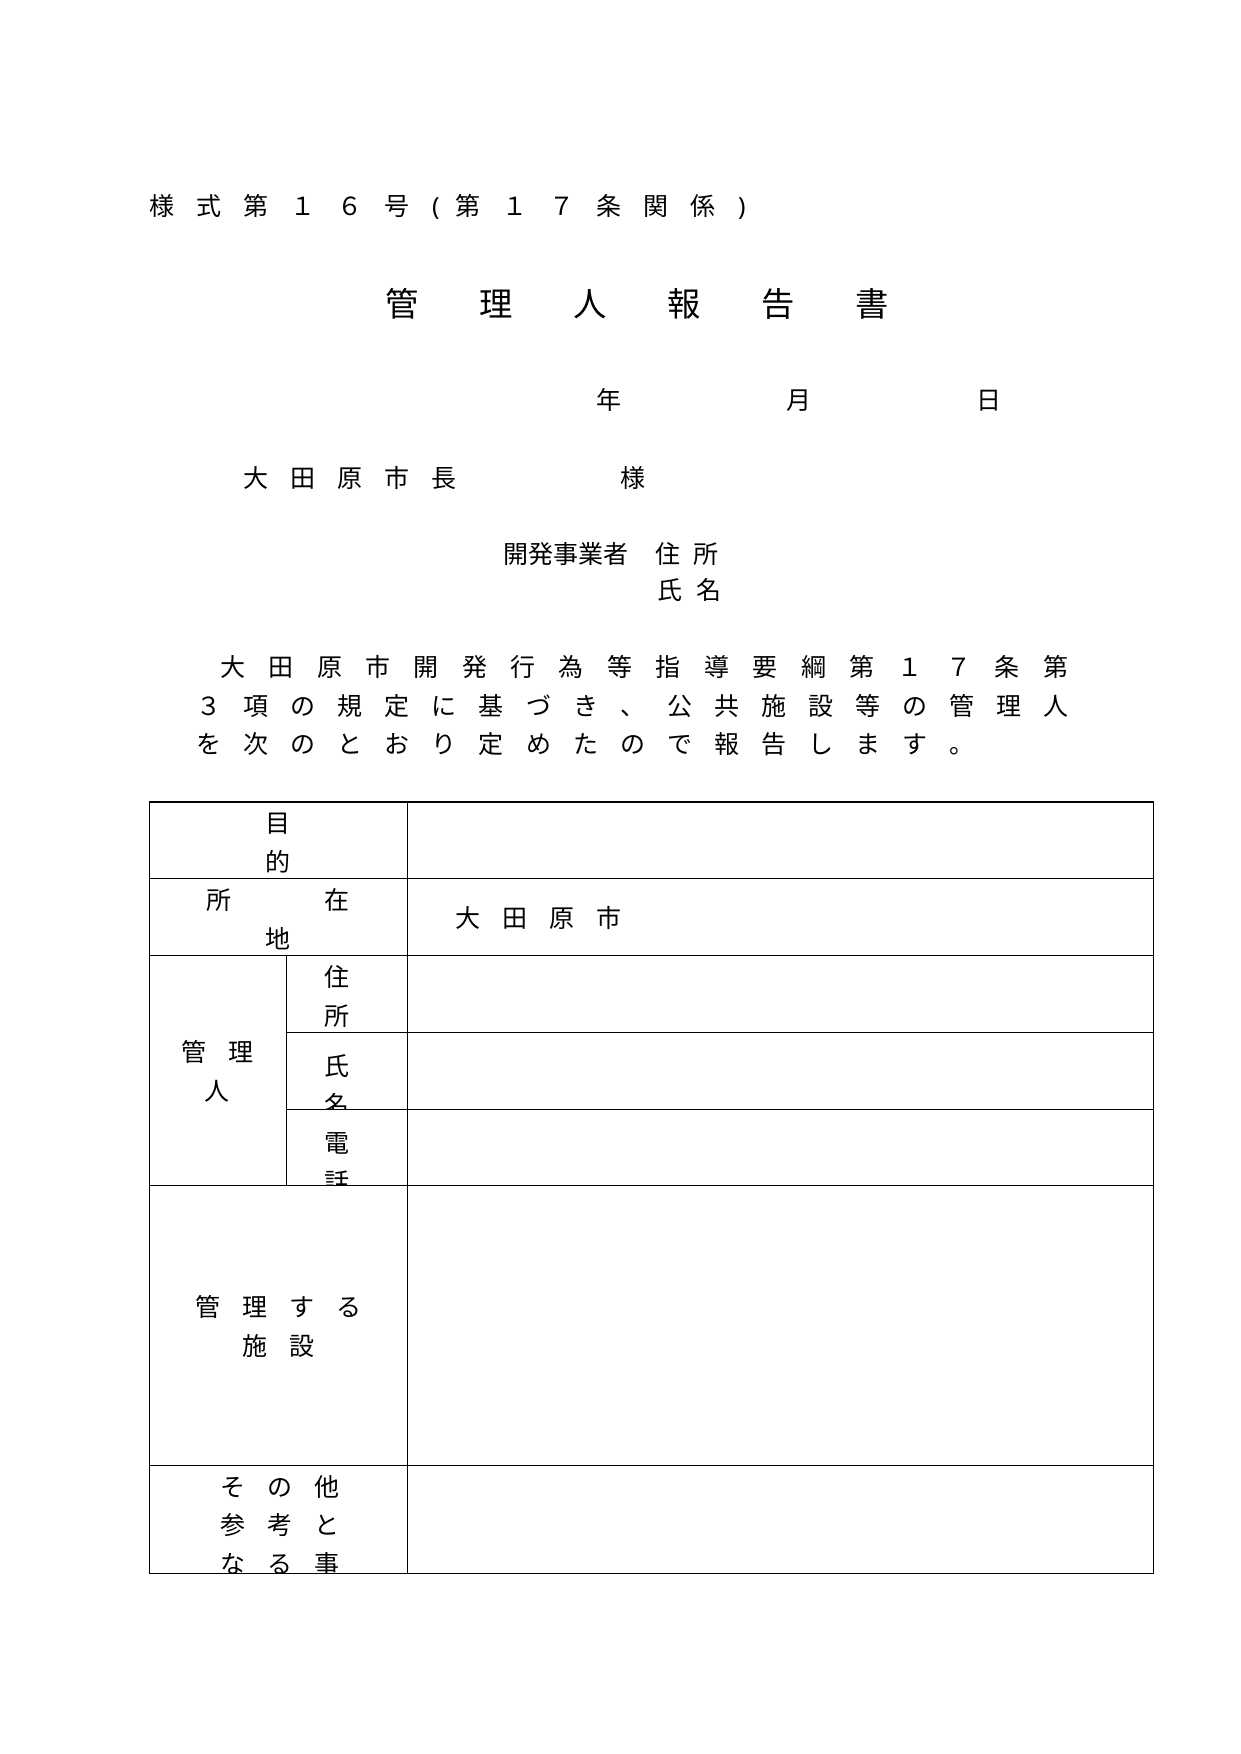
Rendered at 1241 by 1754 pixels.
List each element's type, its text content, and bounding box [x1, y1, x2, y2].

table_cell 大田原市 [408, 879, 1153, 955]
table_cell 電 話 [287, 1110, 407, 1185]
table_cell 所 在 地 [150, 879, 407, 955]
text 管 理 人 報 告 書 [149, 263, 1091, 340]
text 氏 名 [149, 571, 1091, 607]
text 年 月 日 [149, 379, 1091, 418]
table_cell その他参考と なる事項 [150, 1466, 407, 1573]
table_cell 管理人 [150, 956, 286, 1185]
table_cell [408, 1033, 1153, 1108]
text 様式第１６号(第１７条関係) [149, 185, 1091, 224]
text 大田原市開発行為等指導要綱第１７条第３項の規定に基づき、公共施設等の管理人を次のとおり定めたので報告します。 [181, 646, 1091, 762]
table_cell 管理する施設 [150, 1186, 407, 1465]
text 大田原市長 様 [149, 457, 1091, 496]
text 開発事業者 住 所 [149, 534, 1091, 571]
table_header 目 的 [150, 803, 407, 878]
table_cell 住 所 [287, 956, 407, 1032]
table_cell [408, 1186, 1153, 1465]
table_cell [408, 1466, 1153, 1573]
table_header [408, 803, 1153, 878]
table_cell [408, 956, 1153, 1032]
table_cell [408, 1110, 1153, 1185]
table_cell 氏 名 [287, 1033, 407, 1108]
